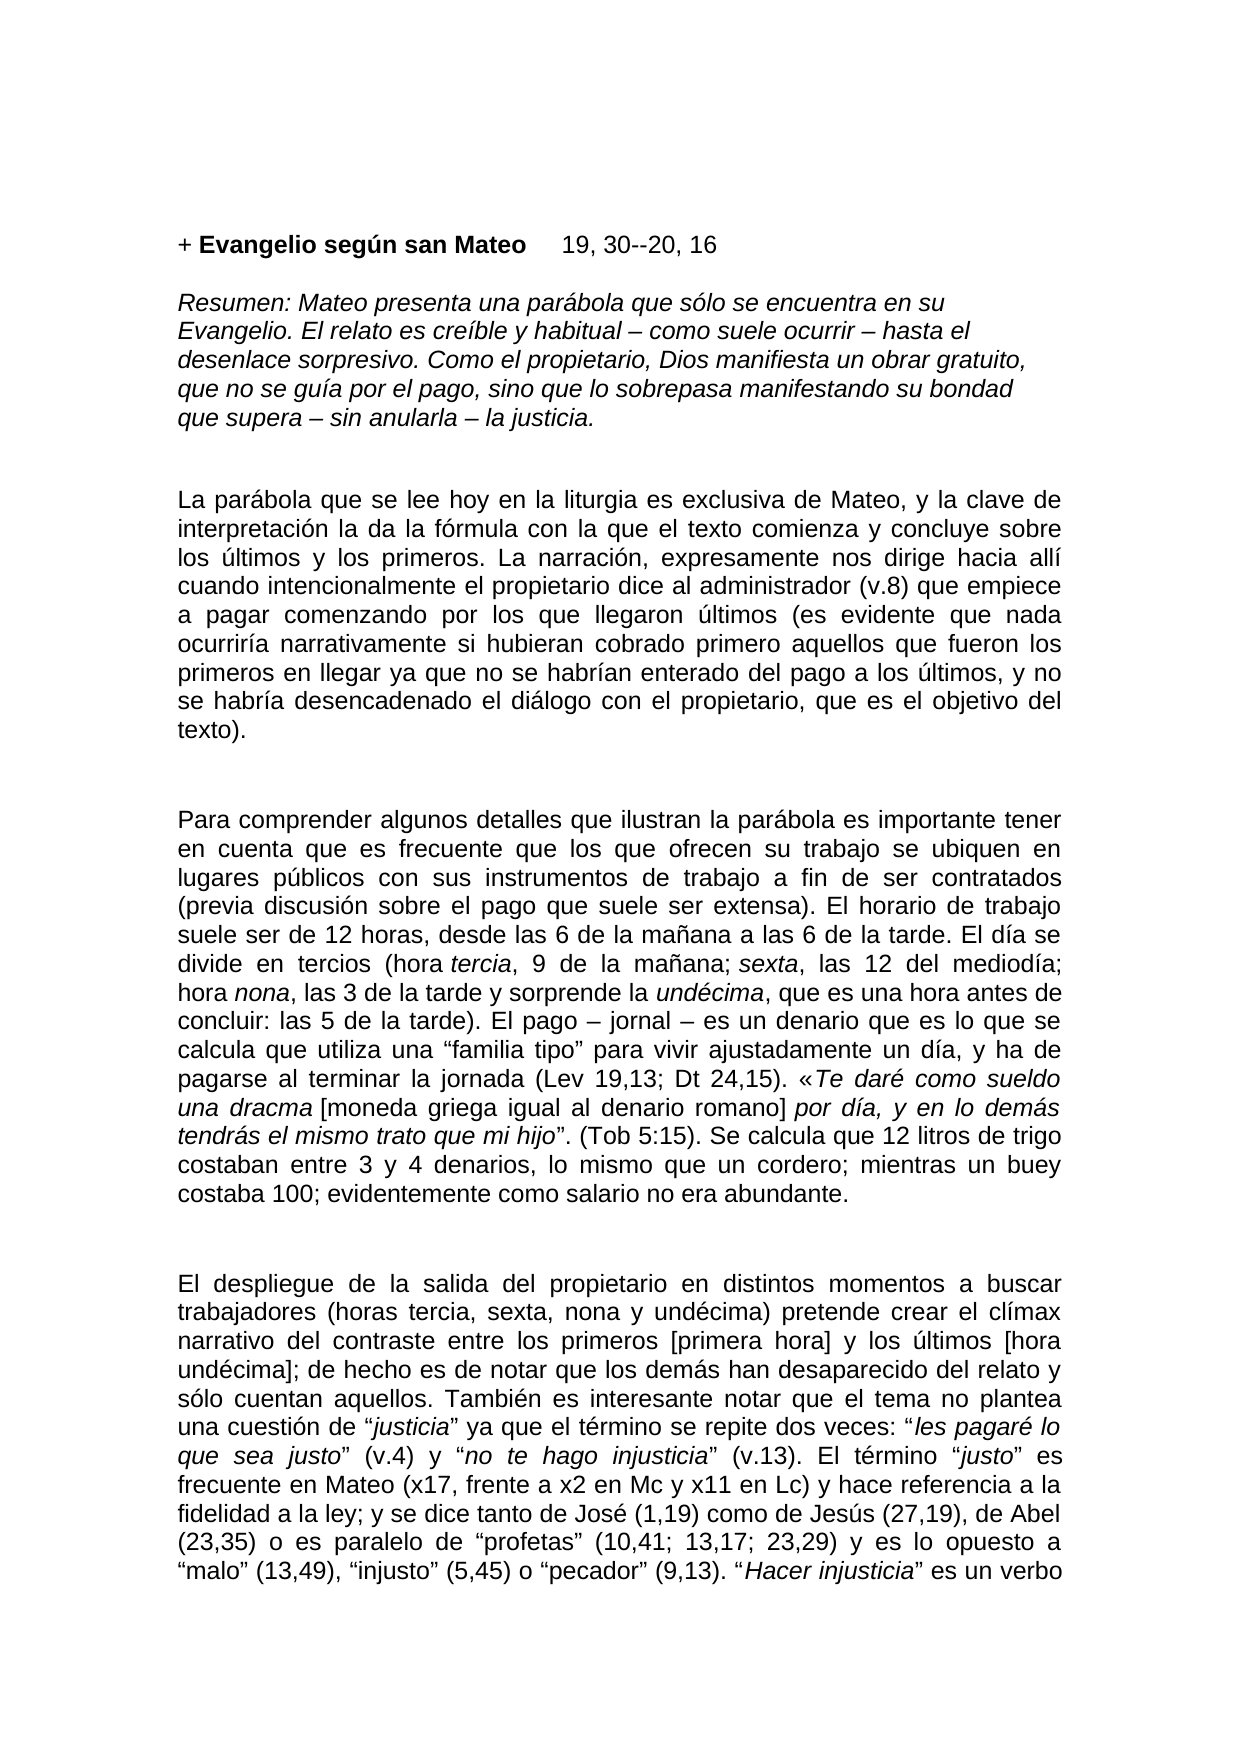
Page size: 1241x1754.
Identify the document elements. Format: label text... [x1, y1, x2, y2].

text La parábola que se lee hoy en la liturgia es exclusiva de Mateo, y la clave de interpretación la da la fórmula con la que el texto comienza y concluye sobre los últimos y los primeros. La narración, expresamente nos dirige hacia allí cuando intencionalmente el propietario dice al administrador (v.8) que empiece a pagar comenzando por los que llegaron últimos (es evidente que nada ocurriría narrativamente si hubieran cobrado primero aquellos que fueron los primeros en llegar ya que no se habrían enterado del pago a los últimos, y no se habría desencadenado el diálogo con el propietario, que es el objetivo del texto). [177, 456, 1063, 744]
text Para comprender algunos detalles que ilustran la parábola es importante tener en cuenta que es frecuente que los que ofrecen su trabajo se ubiquen en lugares públicos con sus instrumentos de trabajo a fin de ser contratados (previa discusión sobre el pago que suele ser extensa). El horario de trabajo suele ser de 12 horas, desde las 6 de la mañana a las 6 de la tarde. El día se divide en tercios (hora tercia, 9 de la mañana; sexta, las 12 del mediodía; hora nona, las 3 de la tarde y sorprende la undécima, que es una hora antes de concluir: las 5 de la tarde). El pago – jornal – es un denario que es lo que se calcula que utiliza una “familia tipo” para vivir ajustadamente un día, y ha de pagarse al terminar la jornada (Lev 19,13; Dt 24,15). «Te daré como sueldo una dracma [moneda griega igual al denario romano] por día, y en lo demás tendrás el mismo trato que mi hijo”. (Tob 5:15). Se calcula que 12 litros de trigo costaban entre 3 y 4 denarios, lo mismo que un cordero; mientras un buey costaba 100; evidentemente como salario no era abundante. [177, 805, 1063, 1207]
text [177, 1269, 1063, 1585]
text + Evangelio según san Mateo 19, 30--20, 16 Resumen: Mateo presenta una parábola que sólo se encuentra en su Evangelio. El relato es creíble y habitual – como suele ocurrir – hasta el desenlace sorpresivo. Como el propietario, Dios manifiesta un obrar gratuito, que no se guía por el pago, sino que lo sobrepasa manifestando su bondad que supera – sin anularla – la justicia. [177, 230, 1063, 431]
